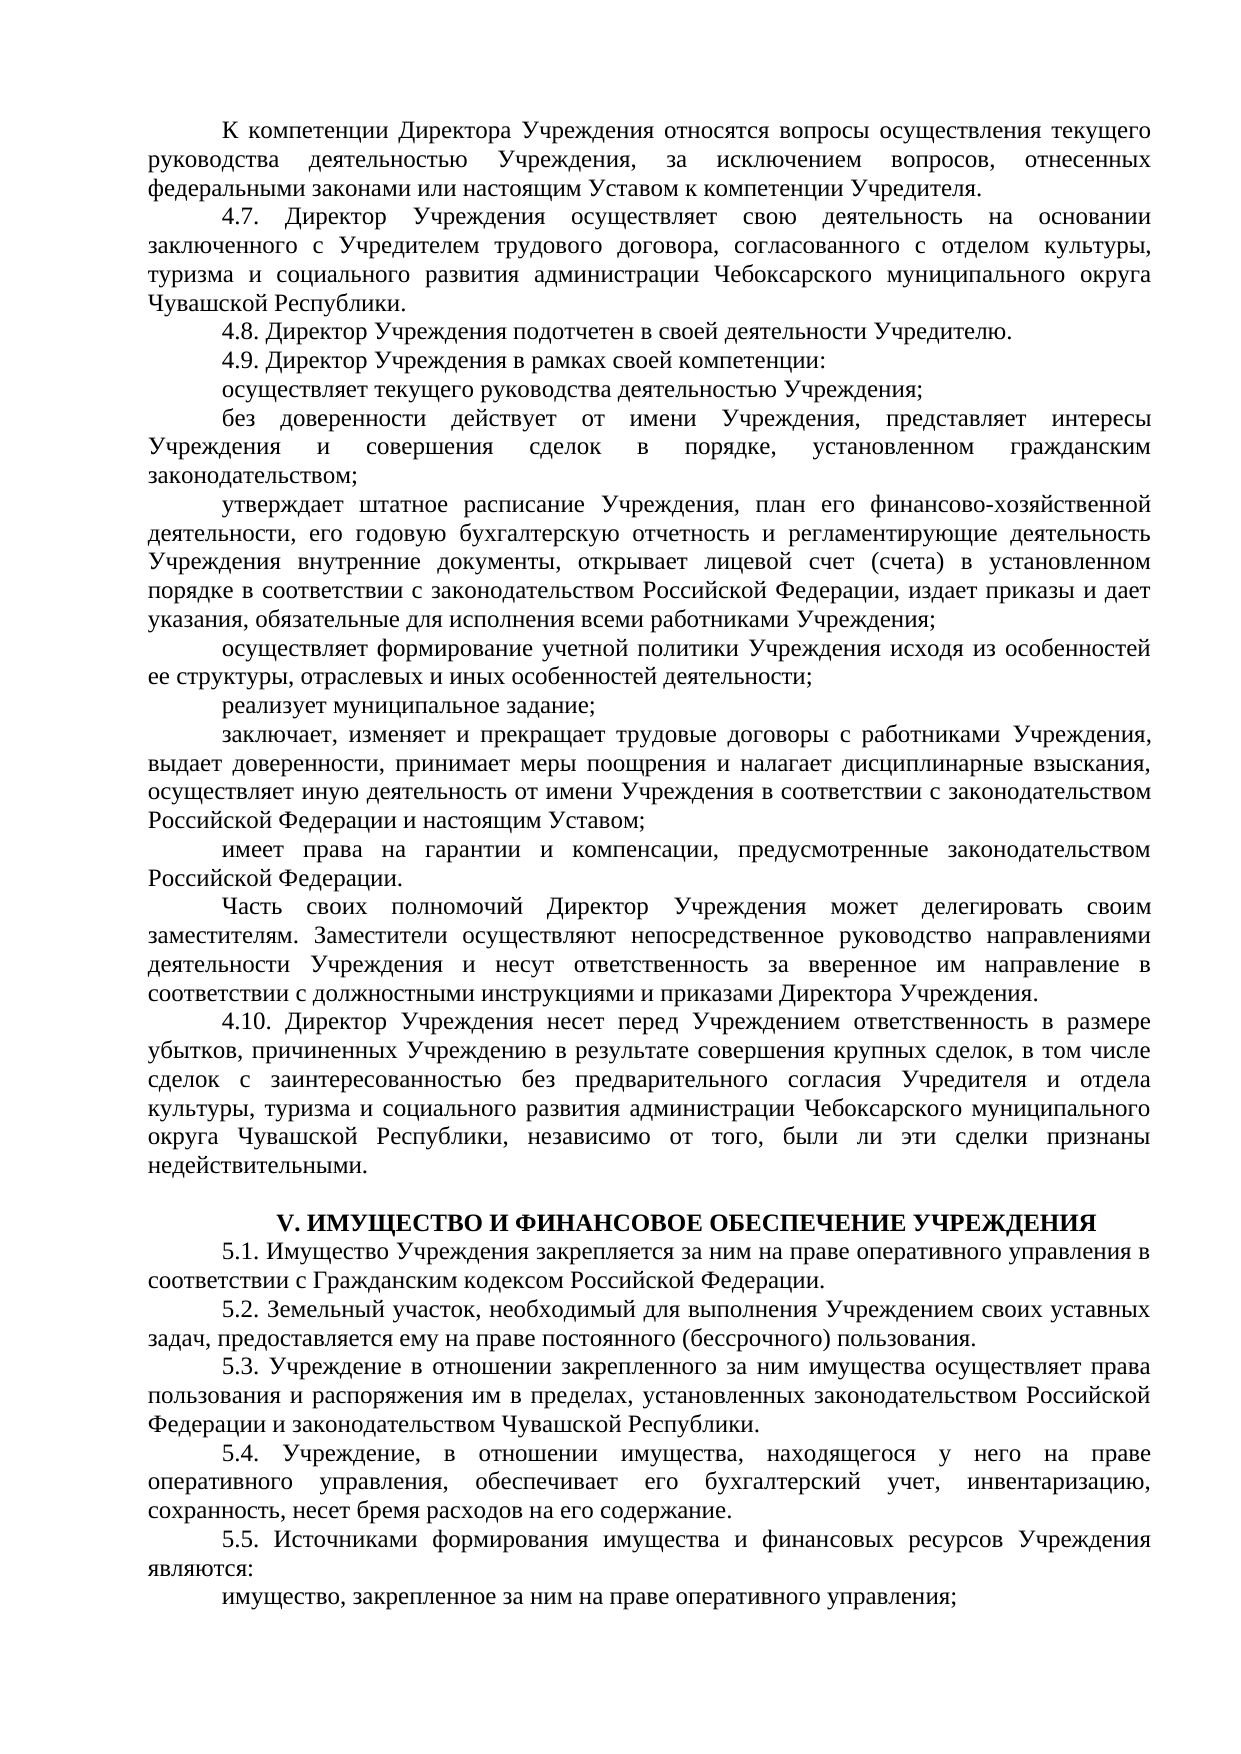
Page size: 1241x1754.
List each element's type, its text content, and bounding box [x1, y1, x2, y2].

text 5.2. Земельный участок, необходимый для выполнения Учреждением своих уставных задач, предоставляется ему на праве постоянного (бессрочного) пользования. [148, 1294, 1152, 1351]
text 4.8. Директор Учреждения подотчетен в своей деятельности Учредителю. [148, 316, 1152, 345]
text заключает, изменяет и прекращает трудовые договоры с работниками Учреждения, выдает доверенности, принимает меры поощрения и налагает дисциплинарные взыскания, осуществляет иную деятельность от имени Учреждения в соответствии с законодательством Российской Федерации и настоящим Уставом; [148, 719, 1152, 834]
text 4.7. Директор Учреждения осуществляет свою деятельность на основании заключенного с Учредителем трудового договора, согласованного с отделом культуры, туризма и социального развития администрации Чебоксарского муниципального округа Чувашской Республики. [148, 201, 1152, 316]
text 4.9. Директор Учреждения в рамках своей компетенции: [148, 345, 1152, 374]
text реализует муниципальное задание; [148, 690, 1152, 719]
text 5.3. Учреждение в отношении закрепленного за ним имущества осуществляет права пользования и распоряжения им в пределах, установленных законодательством Российской Федерации и законодательством Чувашской Республики. [148, 1351, 1152, 1438]
text V. ИМУЩЕСТВО И ФИНАНСОВОЕ ОБЕСПЕЧЕНИЕ УЧРЕЖДЕНИЯ [148, 1208, 1152, 1236]
text без доверенности действует от имени Учреждения, представляет интересы Учреждения и совершения сделок в порядке, установленном гражданским законодательством; [148, 403, 1152, 489]
text осуществляет формирование учетной политики Учреждения исходя из особенностей ее структуры, отраслевых и иных особенностей деятельности; [148, 633, 1152, 690]
text К компетенции Директора Учреждения относятся вопросы осуществления текущего руководства деятельностью Учреждения, за исключением вопросов, отнесенных федеральными законами или настоящим Уставом к компетенции Учредителя. [148, 115, 1152, 201]
text имущество, закрепленное за ним на праве оперативного управления; [148, 1581, 1152, 1610]
text 5.1. Имущество Учреждения закрепляется за ним на праве оперативного управления в соответствии с Гражданским кодексом Российской Федерации. [148, 1236, 1152, 1294]
text 4.10. Директор Учреждения несет перед Учреждением ответственность в размере убытков, причиненных Учреждению в результате совершения крупных сделок, в том числе сделок с заинтересованностью без предварительного согласия Учредителя и отдела культуры, туризма и социального развития администрации Чебоксарского муниципального округа Чувашской Республики, независимо от того, были ли эти сделки признаны недействительными. [148, 1006, 1152, 1179]
text Часть своих полномочий Директор Учреждения может делегировать своим заместителям. Заместители осуществляют непосредственное руководство направлениями деятельности Учреждения и несут ответственность за вверенное им направление в соответствии с должностными инструкциями и приказами Директора Учреждения. [148, 891, 1152, 1006]
text утверждает штатное расписание Учреждения, план его финансово-хозяйственной деятельности, его годовую бухгалтерскую отчетность и регламентирующие деятельность Учреждения внутренние документы, открывает лицевой счет (счета) в установленном порядке в соответствии с законодательством Российской Федерации, издает приказы и дает указания, обязательные для исполнения всеми работниками Учреждения; [148, 489, 1152, 633]
text 5.5. Источниками формирования имущества и финансовых ресурсов Учреждения являются: [148, 1524, 1152, 1581]
text имеет права на гарантии и компенсации, предусмотренные законодательством Российской Федерации. [148, 834, 1152, 891]
text осуществляет текущего руководства деятельностью Учреждения; [148, 374, 1152, 403]
text 5.4. Учреждение, в отношении имущества, находящегося у него на праве оперативного управления, обеспечивает его бухгалтерский учет, инвентаризацию, сохранность, несет бремя расходов на его содержание. [148, 1438, 1152, 1524]
